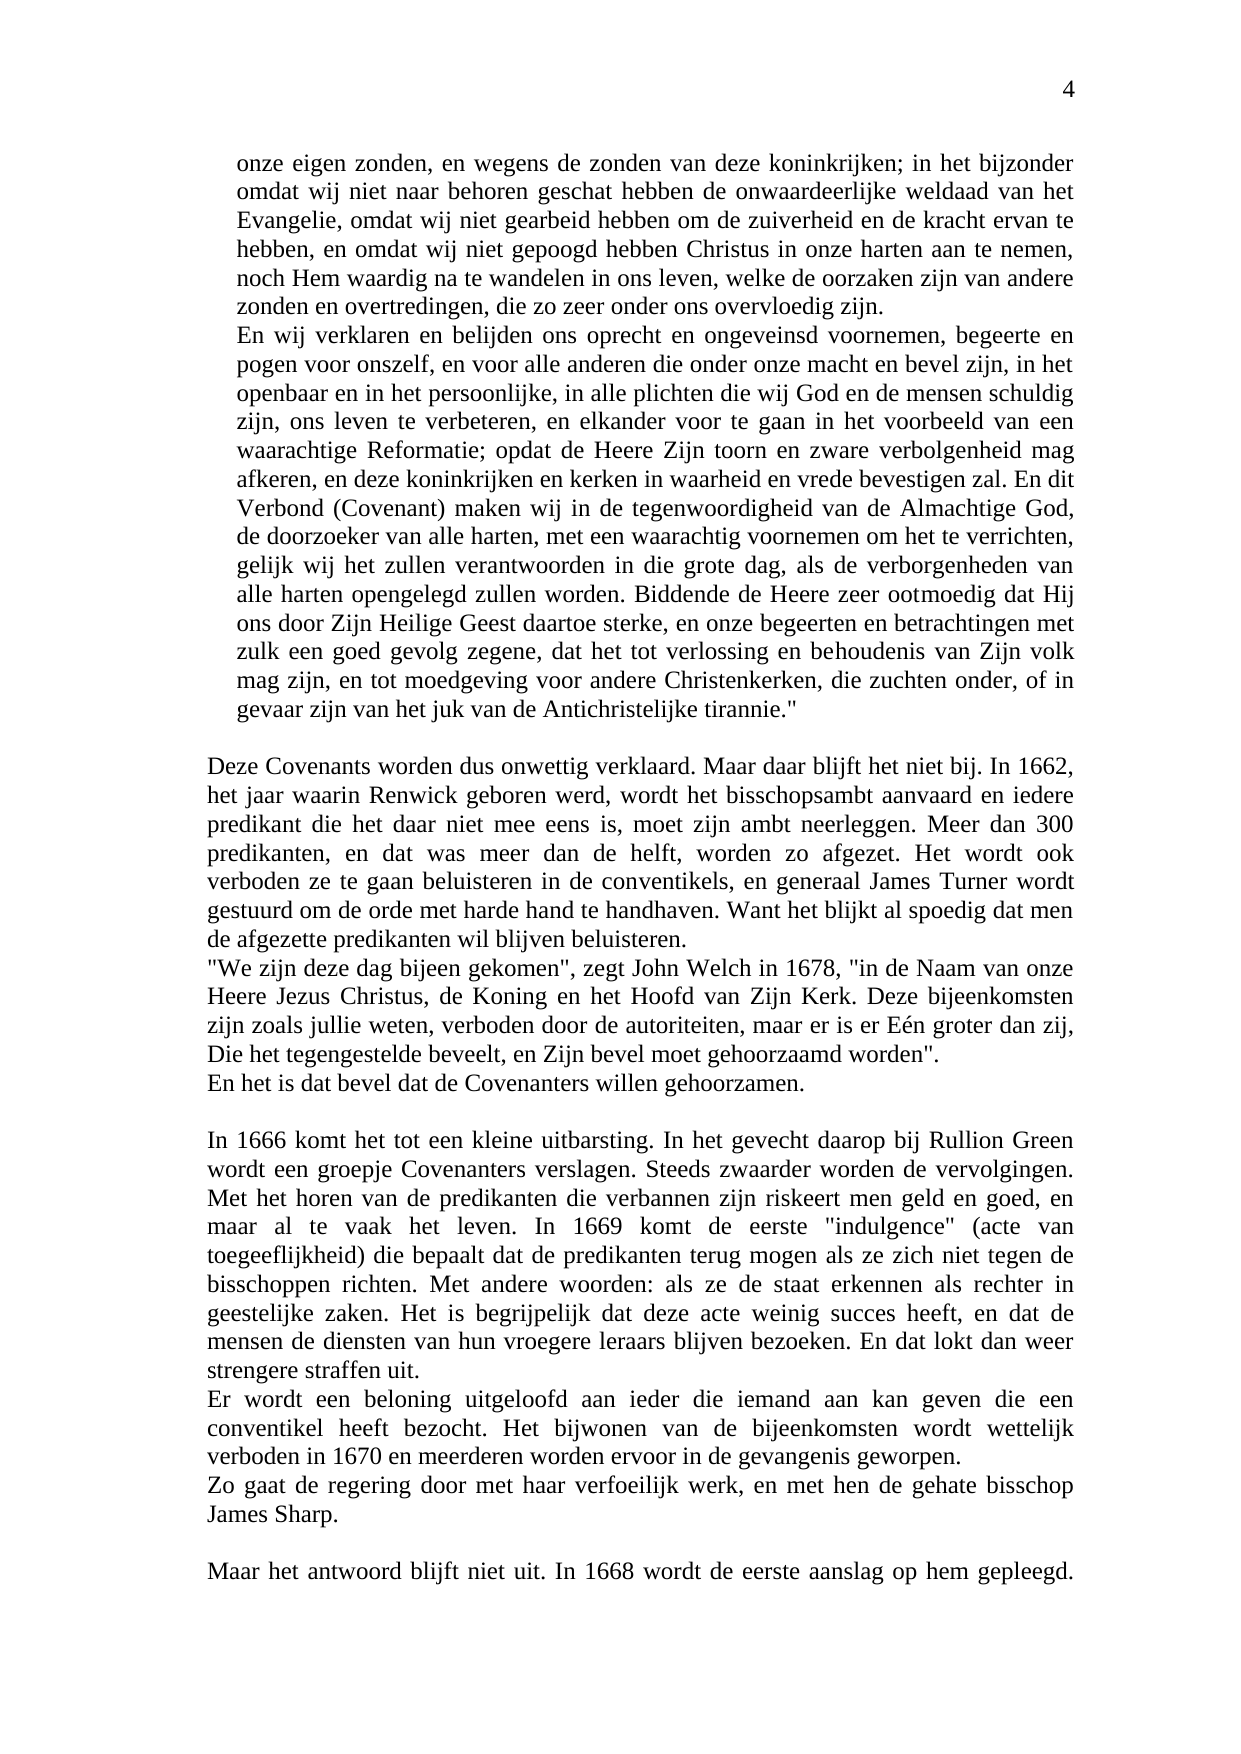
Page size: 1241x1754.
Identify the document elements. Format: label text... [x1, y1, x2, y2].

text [207, 1556, 1075, 1585]
text En wij verklaren en belijden ons oprecht en ongeveinsd voornemen, begeerte en pogen voor onszelf, en voor alle anderen die onder onze macht en bevel zijn, in het openbaar en in het persoonlijke, in alle plichten die wij God en de mensen schuldig zijn, ons leven te verbeteren, en elkander voor te gaan in het voorbeeld van een waarachtige Reformatie; opdat de Heere Zijn toorn en zware verbolgenheid mag afkeren, en deze koninkrijken en kerken in waarheid en vrede bevestigen zal. En dit Verbond (Covenant) maken wij in de tegenwoordigheid van de Almachtige God, de doorzoeker van alle harten, met een waarachtig voornemen om het te verrichten, gelijk wij het zullen verantwoorden in die grote dag, als de verborgenheden van alle harten opengelegd zullen worden. Biddende de Heere zeer ootmoedig dat Hij ons door Zijn Heilige Geest daartoe sterke, en onze begeerten en betrachtingen met zulk een goed gevolg zegene, dat het tot verlossing en behoudenis van Zijn volk mag zijn, en tot moedgeving voor andere Christenkerken, die zuchten onder, of in gevaar zijn van het juk van de Antichristelijke tirannie." [236, 320, 1075, 723]
text En het is dat bevel dat de Covenanters willen gehoorzamen. [207, 1068, 1075, 1096]
text In 1666 komt het tot een kleine uitbarsting. In het gevecht daarop bij Rullion Green wordt een groepje Covenanters verslagen. Steeds zwaarder worden de vervolgingen. Met het horen van de predikanten die verbannen zijn riskeert men geld en goed, en maar al te vaak het leven. In 1669 komt de eerste "indulgence" (acte van toegeeflijkheid) die bepaalt dat de predikanten terug mogen als ze zich niet tegen de bisschoppen richten. Met andere woorden: als ze de staat erkennen als rechter in geestelijke zaken. Het is begrijpelijk dat deze acte weinig succes heeft, en dat de mensen de diensten van hun vroegere leraars blijven bezoeken. En dat lokt dan weer strengere straffen uit. [207, 1125, 1075, 1384]
text Deze Covenants worden dus onwettig verklaard. Maar daar blijft het niet bij. In 1662, het jaar waarin Renwick geboren werd, wordt het bisschopsambt aanvaard en iedere predikant die het daar niet mee eens is, moet zijn ambt neerleggen. Meer dan 300 predikanten, en dat was meer dan de helft, worden zo afgezet. Het wordt ook verboden ze te gaan beluisteren in de conventikels, en generaal James Turner wordt gestuurd om de orde met harde hand te handhaven. Want het blijkt al spoedig dat men de afgezette predikanten wil blijven beluisteren. [207, 751, 1075, 953]
text Er wordt een beloning uitgeloofd aan ieder die iemand aan kan geven die een conventikel heeft bezocht. Het bijwonen van de bijeenkomsten wordt wettelijk verboden in 1670 en meerderen worden ervoor in de gevangenis geworpen. [207, 1384, 1075, 1470]
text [236, 148, 1075, 320]
text "We zijn deze dag bijeen gekomen", zegt John Welch in 1678, "in de Naam van onze Heere Jezus Christus, de Koning en het Hoofd van Zijn Kerk. Deze bijeenkomsten zijn zoals jullie weten, verboden door de autoriteiten, maar er is er Eén groter dan zij, Die het tegengestelde beveelt, en Zijn bevel moet gehoorzaamd worden". [207, 953, 1075, 1068]
text Zo gaat de regering door met haar verfoeilijk werk, en met hen de gehate bisschop James Sharp. [207, 1470, 1075, 1528]
